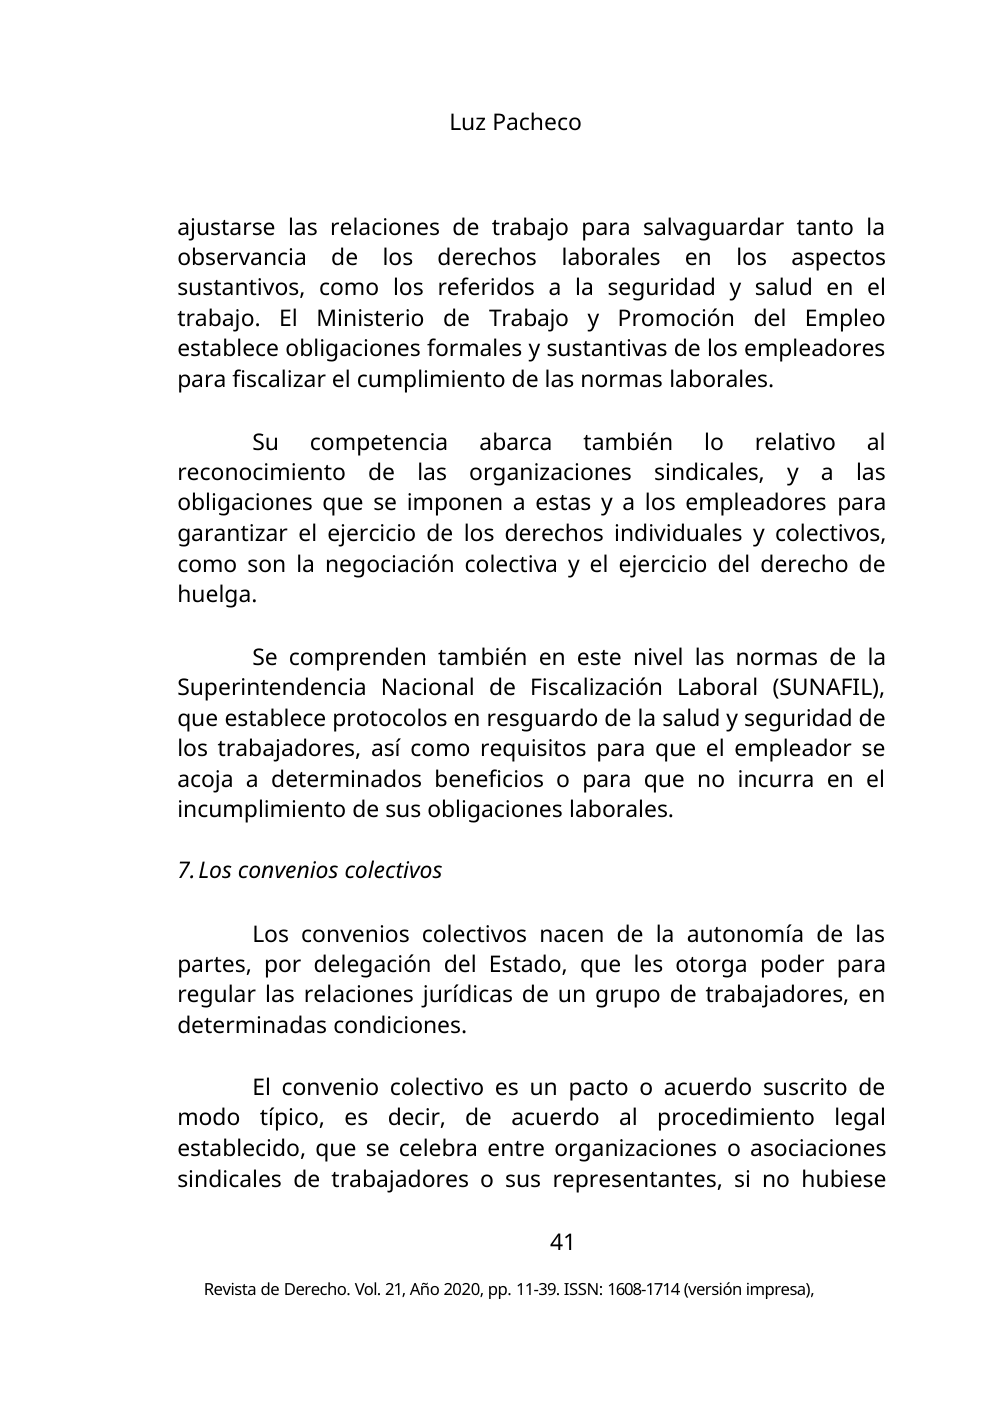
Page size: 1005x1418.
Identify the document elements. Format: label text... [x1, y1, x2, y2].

text Los convenios colectivos nacen de la autonomía de las partes, por delegación del Estado, que les otorga poder para regular las relaciones jurídicas de un grupo de trabajadores, en determinadas condiciones. [177, 917, 886, 1040]
text Su competencia abarca también lo relativo al reconocimiento de las organizaciones sindicales, y a las obligaciones que se imponen a estas y a los empleadores para garantizar el ejercicio de los derechos individuales y colectivos, como son la negociación colectiva y el ejercicio del derecho de huelga. [177, 426, 886, 609]
text Se comprenden también en este nivel las normas de la Superintendencia Nacional de Fiscalización Laboral (SUNAFIL), que establece protocolos en resguardo de la salud y seguridad de los trabajadores, así como requisitos para que el empleador se acoja a determinados beneficios o para que no incurra en el incumplimiento de sus obligaciones laborales. [177, 641, 886, 824]
list Los convenios colectivos [177, 854, 898, 886]
text ajustarse las relaciones de trabajo para salvaguardar tanto la observancia de los derechos laborales en los aspectos sustantivos, como los referidos a la seguridad y salud en el trabajo. El Ministerio de Trabajo y Promoción del Empleo establece obligaciones formales y sustantivas de los empleadores para fiscalizar el cumplimiento de las normas laborales. [177, 210, 886, 394]
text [177, 1071, 886, 1194]
